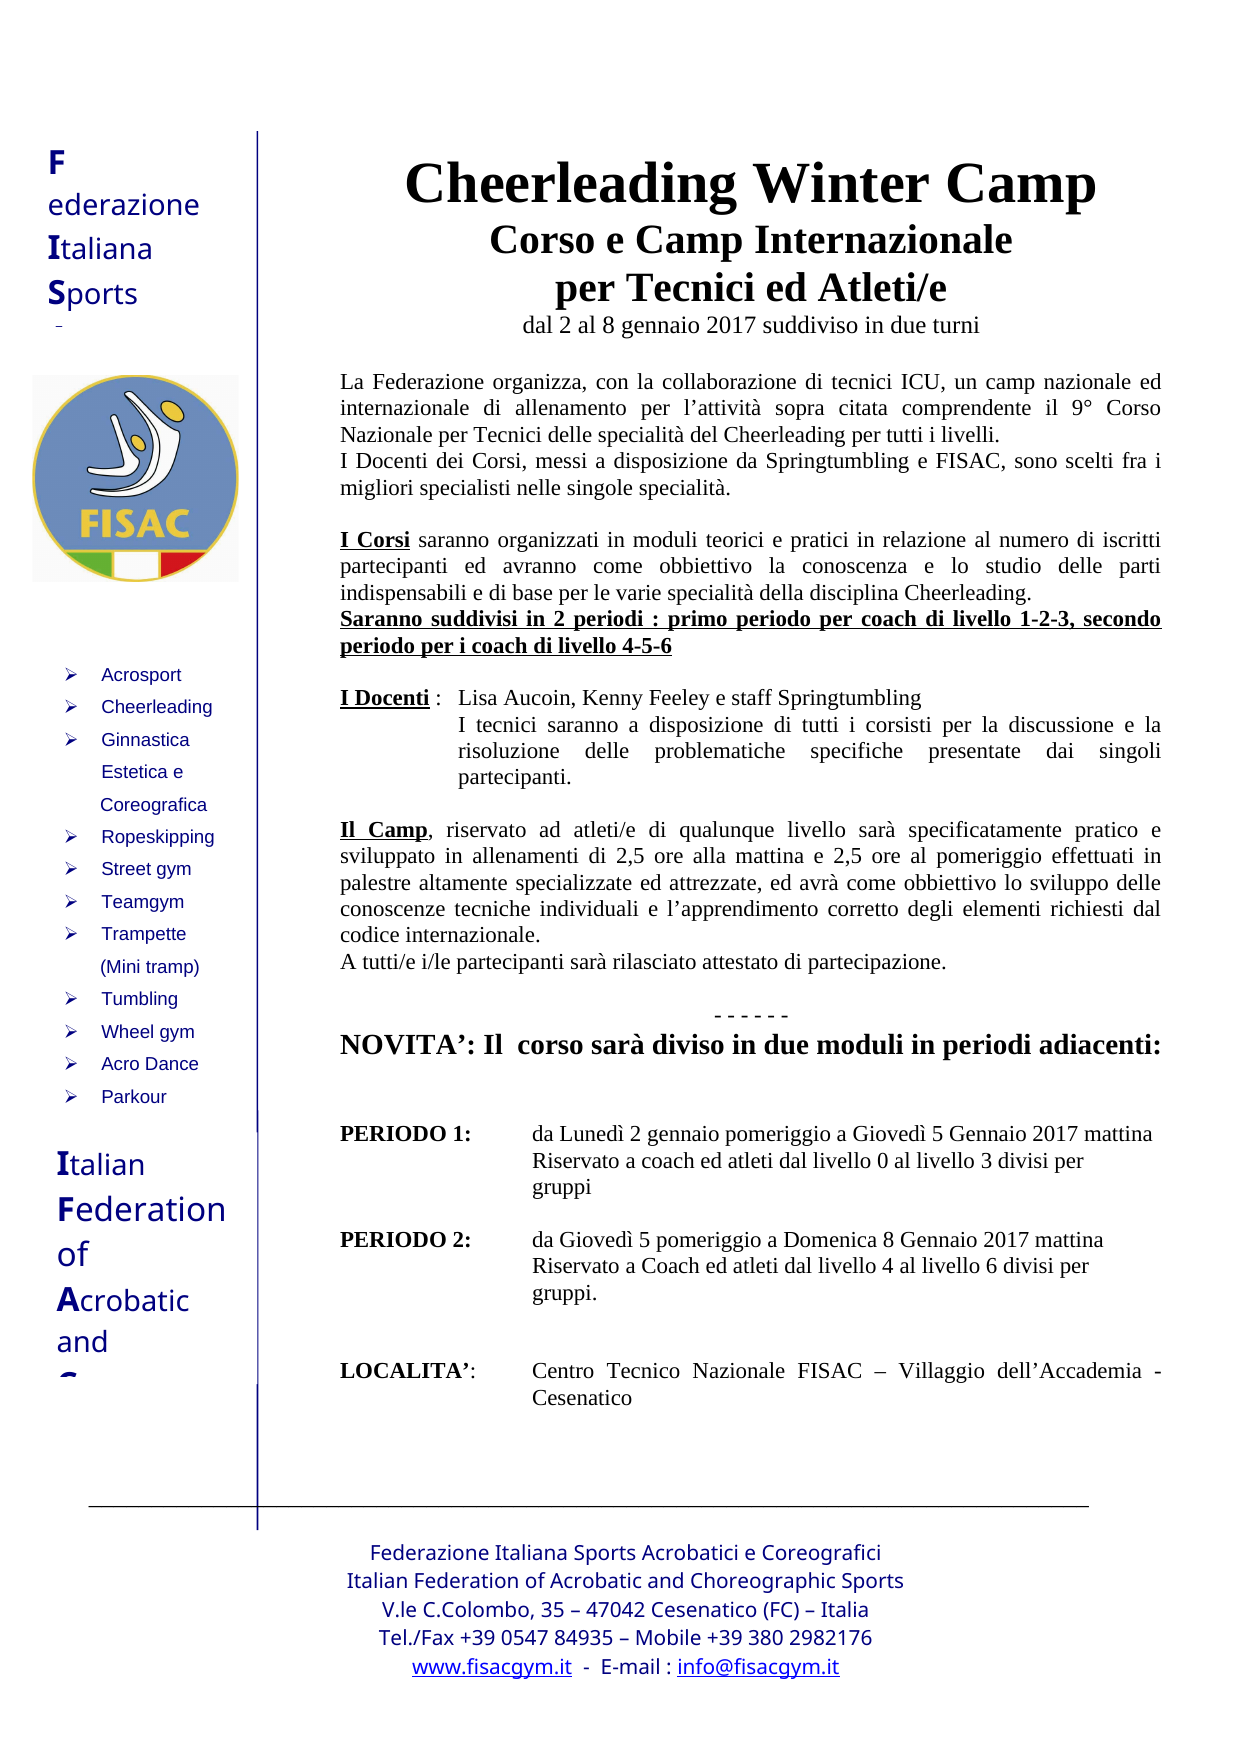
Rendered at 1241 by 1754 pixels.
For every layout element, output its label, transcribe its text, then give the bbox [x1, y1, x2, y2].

text LOCALITA’: Centro Tecnico Nazionale FISAC – Villaggio dell’Accademia - Cesenatico [340, 1358, 1162, 1410]
text Saranno suddivisi in 2 periodi : primo periodo per coach di livello 1-2-3, secondo periodo per i coach di livello 4-5-6 [340, 605, 1162, 628]
text Riservato a Coach ed atleti dal livello 4 al livello 6 divisi per [340, 1252, 1162, 1278]
text A tutti/e i/le partecipanti sarà rilasciato attestato di partecipazione. [340, 948, 1162, 974]
text I Docenti dei Corsi, messi a disposizione da Springtumbling e FISAC, sono scelti fra i migliori specialisti nelle singole specialità. [340, 447, 1162, 500]
text Saranno suddivisi in 2 periodi : primo periodo per coach di livello 1-2-3, secondo periodo per i coach di livello 4-5-6 [340, 629, 1162, 658]
text NOVITA’: Il corso sarà diviso in due moduli in periodi adiacenti: [340, 1027, 1162, 1061]
text Il Camp, riservato ad atleti/e di qualunque livello sarà specificatamente pratico e sviluppato in allenamenti di 2,5 ore alla mattina e 2,5 ore al pomeriggio effettuati in palestre altamente specializzate ed attrezzate, ed avrà come obbiettivo lo sviluppo delle conoscenze tecniche individuali e l’apprendimento corretto degli elementi richiesti dal codice internazionale. [340, 816, 1162, 948]
text dal 2 al 8 gennaio 2017 suddiviso in due turni [340, 311, 1162, 339]
text - - - - - - [340, 1001, 1162, 1027]
text gruppi [340, 1173, 1162, 1199]
picture [32, 375, 239, 582]
text PERIODO 1: da Lunedì 2 gennaio pomeriggio a Giovedì 5 Gennaio 2017 mattina [340, 1120, 1162, 1147]
text I tecnici saranno a disposizione di tutti i corsisti per la discussione e la risoluzione delle problematiche specifiche presentate dai singoli partecipanti. [458, 711, 1162, 790]
text Riservato a coach ed atleti dal livello 0 al livello 3 divisi per [340, 1147, 1162, 1173]
text Cheerleading Winter Camp [340, 148, 1162, 215]
text per Tecnici ed Atleti/e [340, 263, 1162, 311]
text gruppi. [487, 1278, 1162, 1305]
text PERIODO 2: da Giovedì 5 pomeriggio a Domenica 8 Gennaio 2017 mattina [340, 1226, 1162, 1252]
text Corso e Camp Internazionale [340, 215, 1162, 263]
text La Federazione organizza, con la collaborazione di tecnici ICU, un camp nazionale ed internazionale di allenamento per l’attività sopra citata comprendente il 9° Corso Nazionale per Tecnici delle specialità del Cheerleading per tutti i livelli. [340, 368, 1162, 447]
text I Corsi saranno organizzati in moduli teorici e pratici in relazione al numero di iscritti partecipanti ed avranno come obbiettivo la conoscenza e lo studio delle parti indispensabili e di base per le varie specialità della disciplina Cheerleading. [340, 526, 1162, 605]
text I Docenti : Lisa Aucoin, Kenny Feeley e staff Springtumbling [340, 684, 1162, 711]
